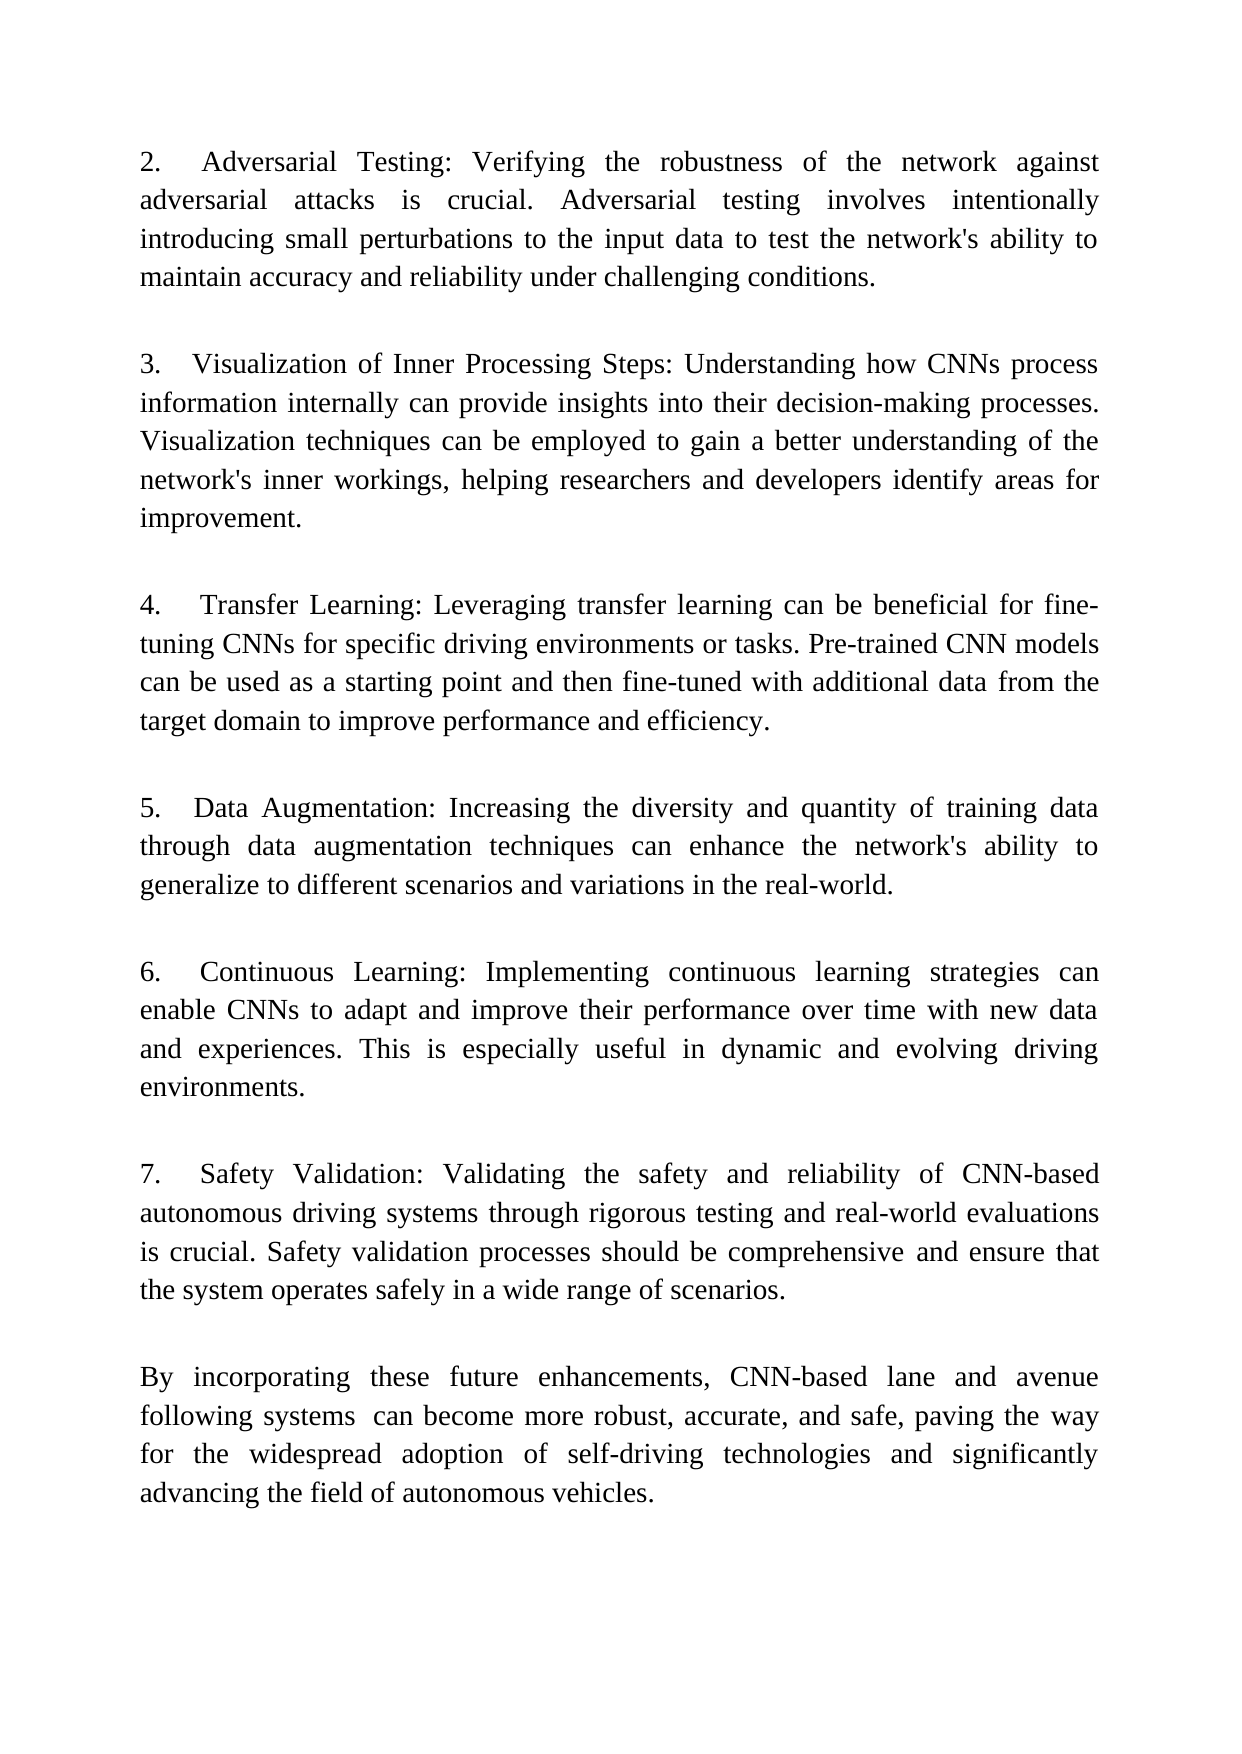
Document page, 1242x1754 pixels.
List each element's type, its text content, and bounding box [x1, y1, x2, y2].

list Transfer Learning: Leveraging transfer learning can be beneficial for fine-tuning CNNs for specific driving environments or tasks. Pre-trained CNN models can be used as a starting point and then fine-tuned with additional data from the target domain to improve performance and efficiency. [139, 587, 1099, 737]
list Continuous Learning: Implementing continuous learning strategies can enable CNNs to adapt and improve their performance over time with new data and experiences. This is especially useful in dynamic and evolving driving environments. [139, 954, 1099, 1103]
list Data Augmentation: Increasing the diversity and quantity of training data through data augmentation techniques can enhance the network's ability to generalize to different scenarios and variations in the real-world. [139, 790, 1099, 901]
text By incorporating these future enhancements, CNN-based lane and avenue following systems can become more robust, accurate, and safe, paving the way for the widespread adoption of self-driving technologies and significantly advancing the field of autonomous vehicles. [139, 1359, 1099, 1508]
list Visualization of Inner Processing Steps: Understanding how CNNs process information internally can provide insights into their decision-making processes. Visualization techniques can be employed to gain a better understanding of the network's inner workings, helping researchers and developers identify areas for improvement. [139, 346, 1099, 534]
list Safety Validation: Validating the safety and reliability of CNN-based autonomous driving systems through rigorous testing and real-world evaluations is crucial. Safety validation processes should be comprehensive and ensure that the system operates safely in a wide range of scenarios. [139, 1157, 1099, 1306]
list Adversarial Testing: Verifying the robustness of the network against adversarial attacks is crucial. Adversarial testing involves intentionally introducing small perturbations to the input data to test the network's ability to maintain accuracy and reliability under challenging conditions. [139, 144, 1099, 293]
